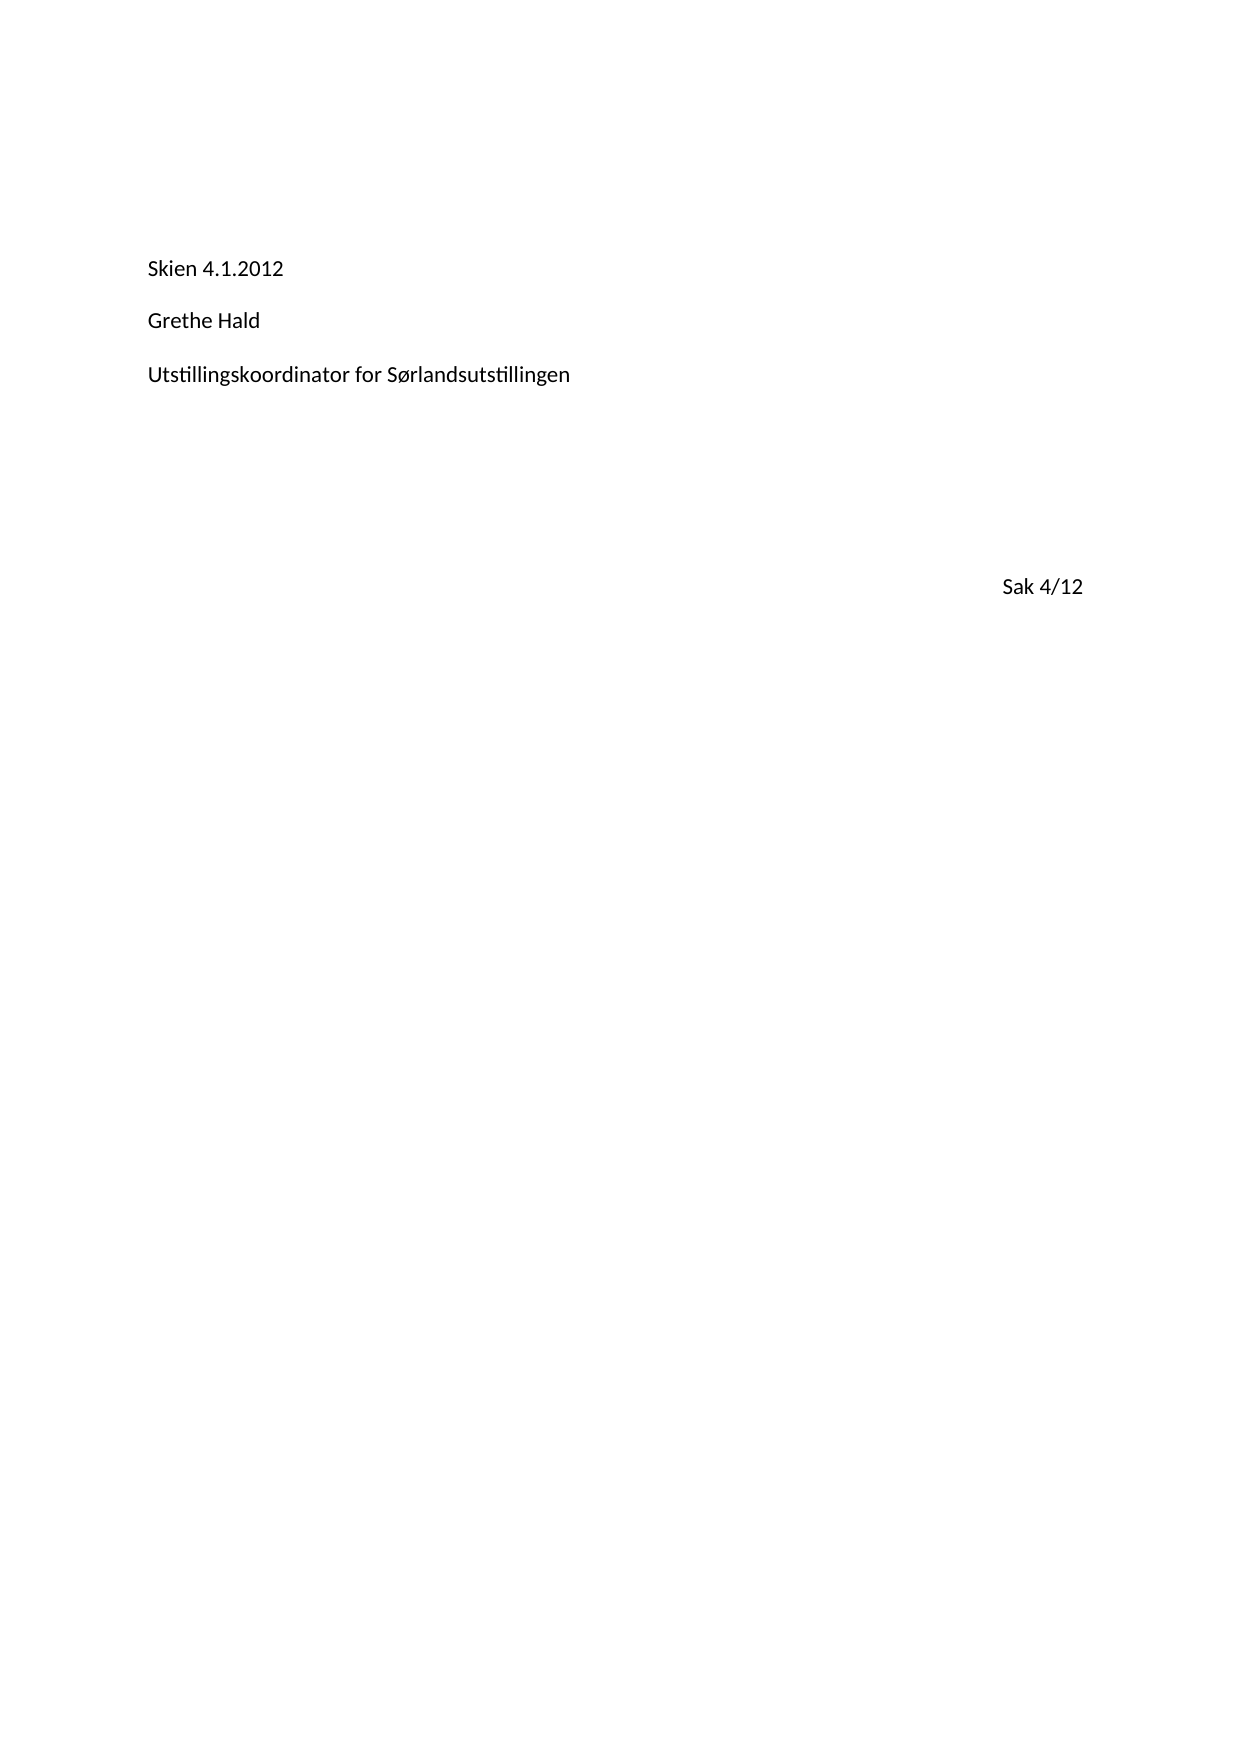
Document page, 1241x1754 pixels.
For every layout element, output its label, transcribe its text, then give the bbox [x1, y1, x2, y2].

text Skien 4.1.2012 [148, 254, 1093, 282]
text Utstillingskoordinator for Sørlandsutstillingen [148, 360, 1093, 388]
text Sak 4/12 [148, 572, 1093, 600]
text Grethe Hald [148, 307, 1093, 335]
